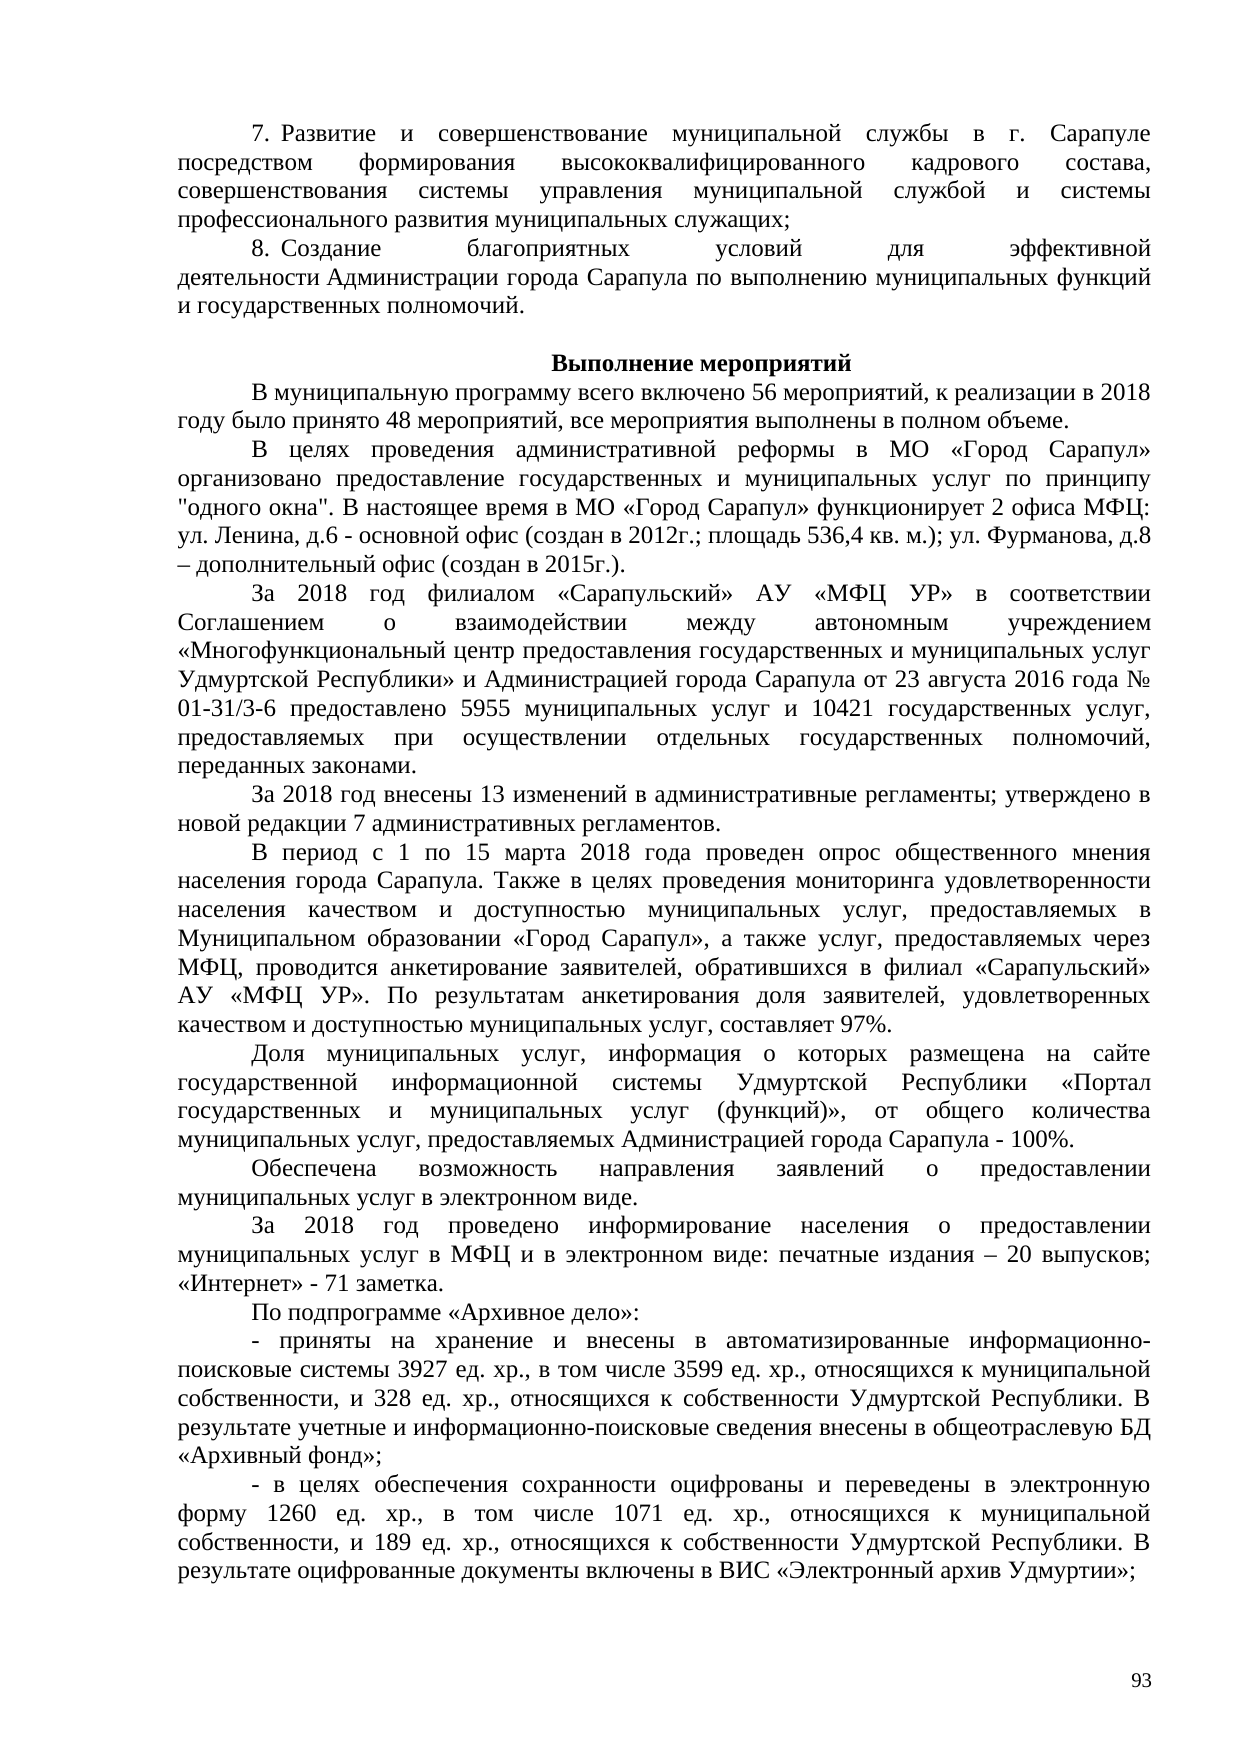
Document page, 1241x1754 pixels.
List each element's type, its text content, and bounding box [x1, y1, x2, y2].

text За 2018 год проведено информирование населения о предоставлении муниципальных услуг в МФЦ и в электронном виде: печатные издания – 20 выпусков; «Интернет» - 71 заметка. [177, 1211, 1152, 1297]
text Выполнение мероприятий [177, 348, 1152, 377]
text По подпрограмме «Архивное дело»: [177, 1297, 1152, 1326]
text В период с 1 по 15 марта 2018 года проведен опрос общественного мнения населения города Сарапула. Также в целях проведения мониторинга удовлетворенности населения качеством и доступностью муниципальных услуг, предоставляемых в Муниципальном образовании «Город Сарапул», а также услуг, предоставляемых через МФЦ, проводится анкетирование заявителей, обратившихся в филиал «Сарапульский» АУ «МФЦ УР». По результатам анкетирования доля заявителей, удовлетворенных качеством и доступностью муниципальных услуг, составляет 97%. [177, 837, 1152, 1038]
text - в целях обеспечения сохранности оцифрованы и переведены в электронную форму 1260 ед. хр., в том числе 1071 ед. хр., относящихся к муниципальной собственности, и 189 ед. хр., относящихся к собственности Удмуртской Республики. В результате оцифрованные документы включены в ВИС «Электронный архив Удмуртии»; [177, 1469, 1152, 1584]
text Обеспечена возможность направления заявлений о предоставлении муниципальных услуг в электронном виде. [177, 1153, 1152, 1211]
text В целях проведения административной реформы в МО «Город Сарапул» организовано предоставление государственных и муниципальных услуг по принципу "одного окна". В настоящее время в МО «Город Сарапул» функционирует 2 офиса МФЦ: ул. Ленина, д.6 - основной офис (создан в 2012г.; площадь 536,4 кв. м.); ул. Фурманова, д.8 – дополнительный офис (создан в 2015г.). [177, 434, 1152, 578]
text - приняты на хранение и внесены в автоматизированные информационно-поисковые системы 3927 ед. хр., в том числе 3599 ед. хр., относящихся к муниципальной собственности, и 328 ед. хр., относящихся к собственности Удмуртской Республики. В результате учетные и информационно-поисковые сведения внесены в общеотраслевую БД «Архивный фонд»; [177, 1326, 1152, 1469]
list Развитие и совершенствование муниципальной службы в г. Сарапуле посредством формирования высококвалифицированного кадрового состава, совершенствования системы управления муниципальной службой и системы профессионального развития муниципальных служащих; [177, 118, 1152, 233]
text Доля муниципальных услуг, информация о которых размещена на сайте государственной информационной системы Удмуртской Республики «Портал государственных и муниципальных услуг (функций)», от общего количества муниципальных услуг, предоставляемых Администрацией города Сарапула - 100%. [177, 1038, 1152, 1153]
text В муниципальную программу всего включено 56 мероприятий, к реализации в 2018 году было принято 48 мероприятий, все мероприятия выполнены в полном объеме. [177, 377, 1152, 434]
text За 2018 год филиалом «Сарапульский» АУ «МФЦ УР» в соответствии Соглашением о взаимодействии между автономным учреждением «Многофункциональный центр предоставления государственных и муниципальных услуг Удмуртской Республики» и Администрацией города Сарапула от 23 августа 2016 года № 01-31/3-6 предоставлено 5955 муниципальных услуг и 10421 государственных услуг, предоставляемых при осуществлении отдельных государственных полномочий, переданных законами. [177, 578, 1152, 779]
list Создание благоприятных условий для эффективной деятельности Администрации города Сарапула по выполнению муниципальных функций и государственных полномочий. [177, 233, 1152, 319]
text За 2018 год внесены 13 изменений в административные регламенты; утверждено в новой редакции 7 административных регламентов. [177, 779, 1152, 837]
